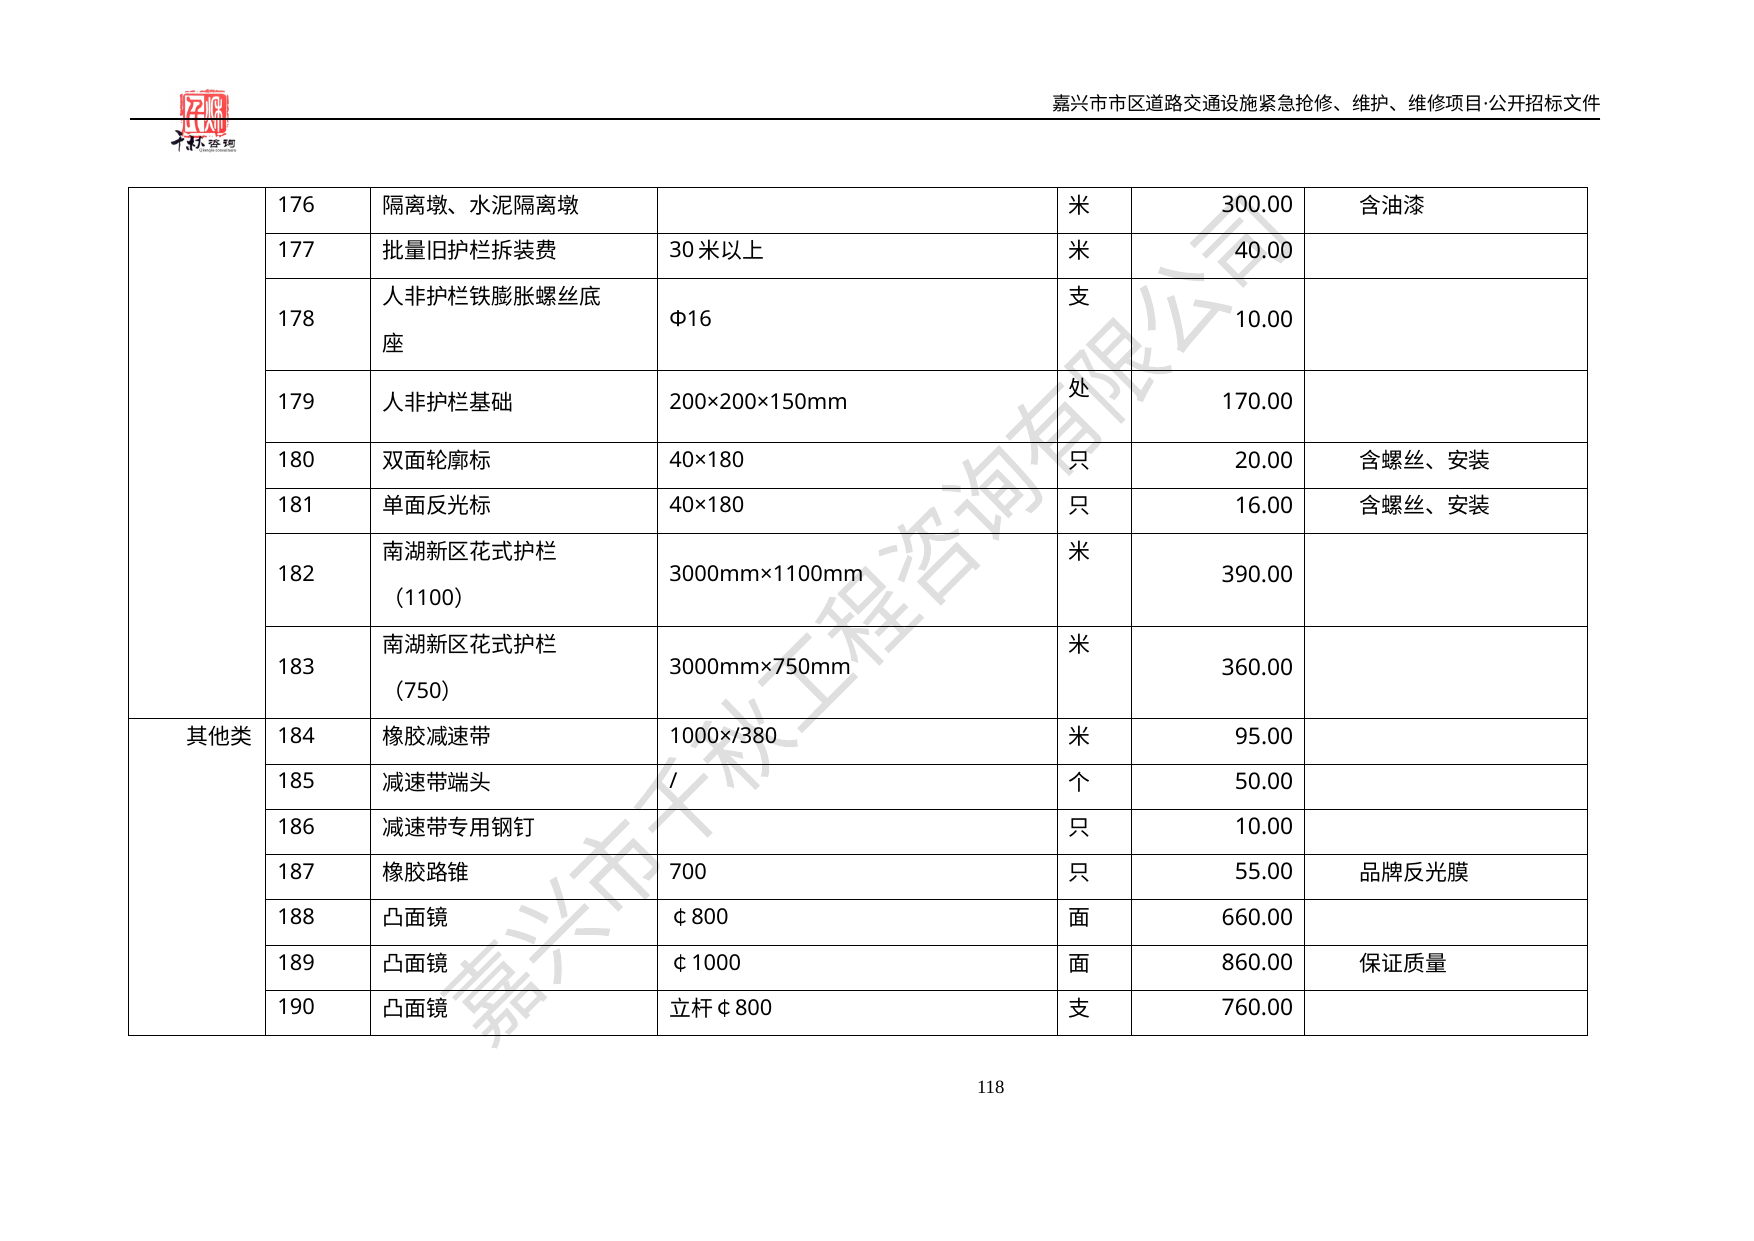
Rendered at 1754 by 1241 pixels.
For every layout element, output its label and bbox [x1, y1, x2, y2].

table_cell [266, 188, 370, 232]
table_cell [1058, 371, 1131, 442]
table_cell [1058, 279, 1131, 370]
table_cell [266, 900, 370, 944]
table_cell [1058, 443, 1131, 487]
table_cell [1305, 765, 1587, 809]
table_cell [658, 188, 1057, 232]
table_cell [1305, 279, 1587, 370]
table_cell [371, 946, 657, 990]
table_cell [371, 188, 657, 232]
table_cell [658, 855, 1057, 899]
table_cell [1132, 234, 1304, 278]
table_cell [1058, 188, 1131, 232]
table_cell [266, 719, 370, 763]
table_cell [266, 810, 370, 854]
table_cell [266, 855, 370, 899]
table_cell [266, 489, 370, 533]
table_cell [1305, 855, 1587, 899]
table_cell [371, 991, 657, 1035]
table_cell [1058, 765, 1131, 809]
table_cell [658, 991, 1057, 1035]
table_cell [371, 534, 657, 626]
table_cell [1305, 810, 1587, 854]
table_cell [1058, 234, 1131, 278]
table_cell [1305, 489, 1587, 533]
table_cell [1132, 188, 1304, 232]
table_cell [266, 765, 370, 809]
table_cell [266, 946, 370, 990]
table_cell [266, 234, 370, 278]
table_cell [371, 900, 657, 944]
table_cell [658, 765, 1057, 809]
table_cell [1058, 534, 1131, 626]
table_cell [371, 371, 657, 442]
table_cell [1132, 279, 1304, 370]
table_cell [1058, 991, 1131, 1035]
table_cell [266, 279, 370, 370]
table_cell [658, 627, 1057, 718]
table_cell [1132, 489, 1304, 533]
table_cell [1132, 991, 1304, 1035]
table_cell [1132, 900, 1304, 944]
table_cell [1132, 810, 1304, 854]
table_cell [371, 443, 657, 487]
picture [169, 120, 237, 153]
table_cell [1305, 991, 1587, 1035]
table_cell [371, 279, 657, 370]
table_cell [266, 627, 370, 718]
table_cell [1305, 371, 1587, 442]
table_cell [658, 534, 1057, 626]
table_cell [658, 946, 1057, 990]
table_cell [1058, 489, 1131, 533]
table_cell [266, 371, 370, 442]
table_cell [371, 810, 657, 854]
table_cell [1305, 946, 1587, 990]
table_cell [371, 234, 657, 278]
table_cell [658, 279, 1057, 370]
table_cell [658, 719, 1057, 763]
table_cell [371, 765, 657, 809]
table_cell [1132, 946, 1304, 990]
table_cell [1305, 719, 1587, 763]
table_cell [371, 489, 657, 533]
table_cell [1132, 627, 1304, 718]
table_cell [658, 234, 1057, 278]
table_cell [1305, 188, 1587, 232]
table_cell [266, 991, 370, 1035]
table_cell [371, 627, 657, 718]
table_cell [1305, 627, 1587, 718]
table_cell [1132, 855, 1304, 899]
picture [169, 88, 237, 118]
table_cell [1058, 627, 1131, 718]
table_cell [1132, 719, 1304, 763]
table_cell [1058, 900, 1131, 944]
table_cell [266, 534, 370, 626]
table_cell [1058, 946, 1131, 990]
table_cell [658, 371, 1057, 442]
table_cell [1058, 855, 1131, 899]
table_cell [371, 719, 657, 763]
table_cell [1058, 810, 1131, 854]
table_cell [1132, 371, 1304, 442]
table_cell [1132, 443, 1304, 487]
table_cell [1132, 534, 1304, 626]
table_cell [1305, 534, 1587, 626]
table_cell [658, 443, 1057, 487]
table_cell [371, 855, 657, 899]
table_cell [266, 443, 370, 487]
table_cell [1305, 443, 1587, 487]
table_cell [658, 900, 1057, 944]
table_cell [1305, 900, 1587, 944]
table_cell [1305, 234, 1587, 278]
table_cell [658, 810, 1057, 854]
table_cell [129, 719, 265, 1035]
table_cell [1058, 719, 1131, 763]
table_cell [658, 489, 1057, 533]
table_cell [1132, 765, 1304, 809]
